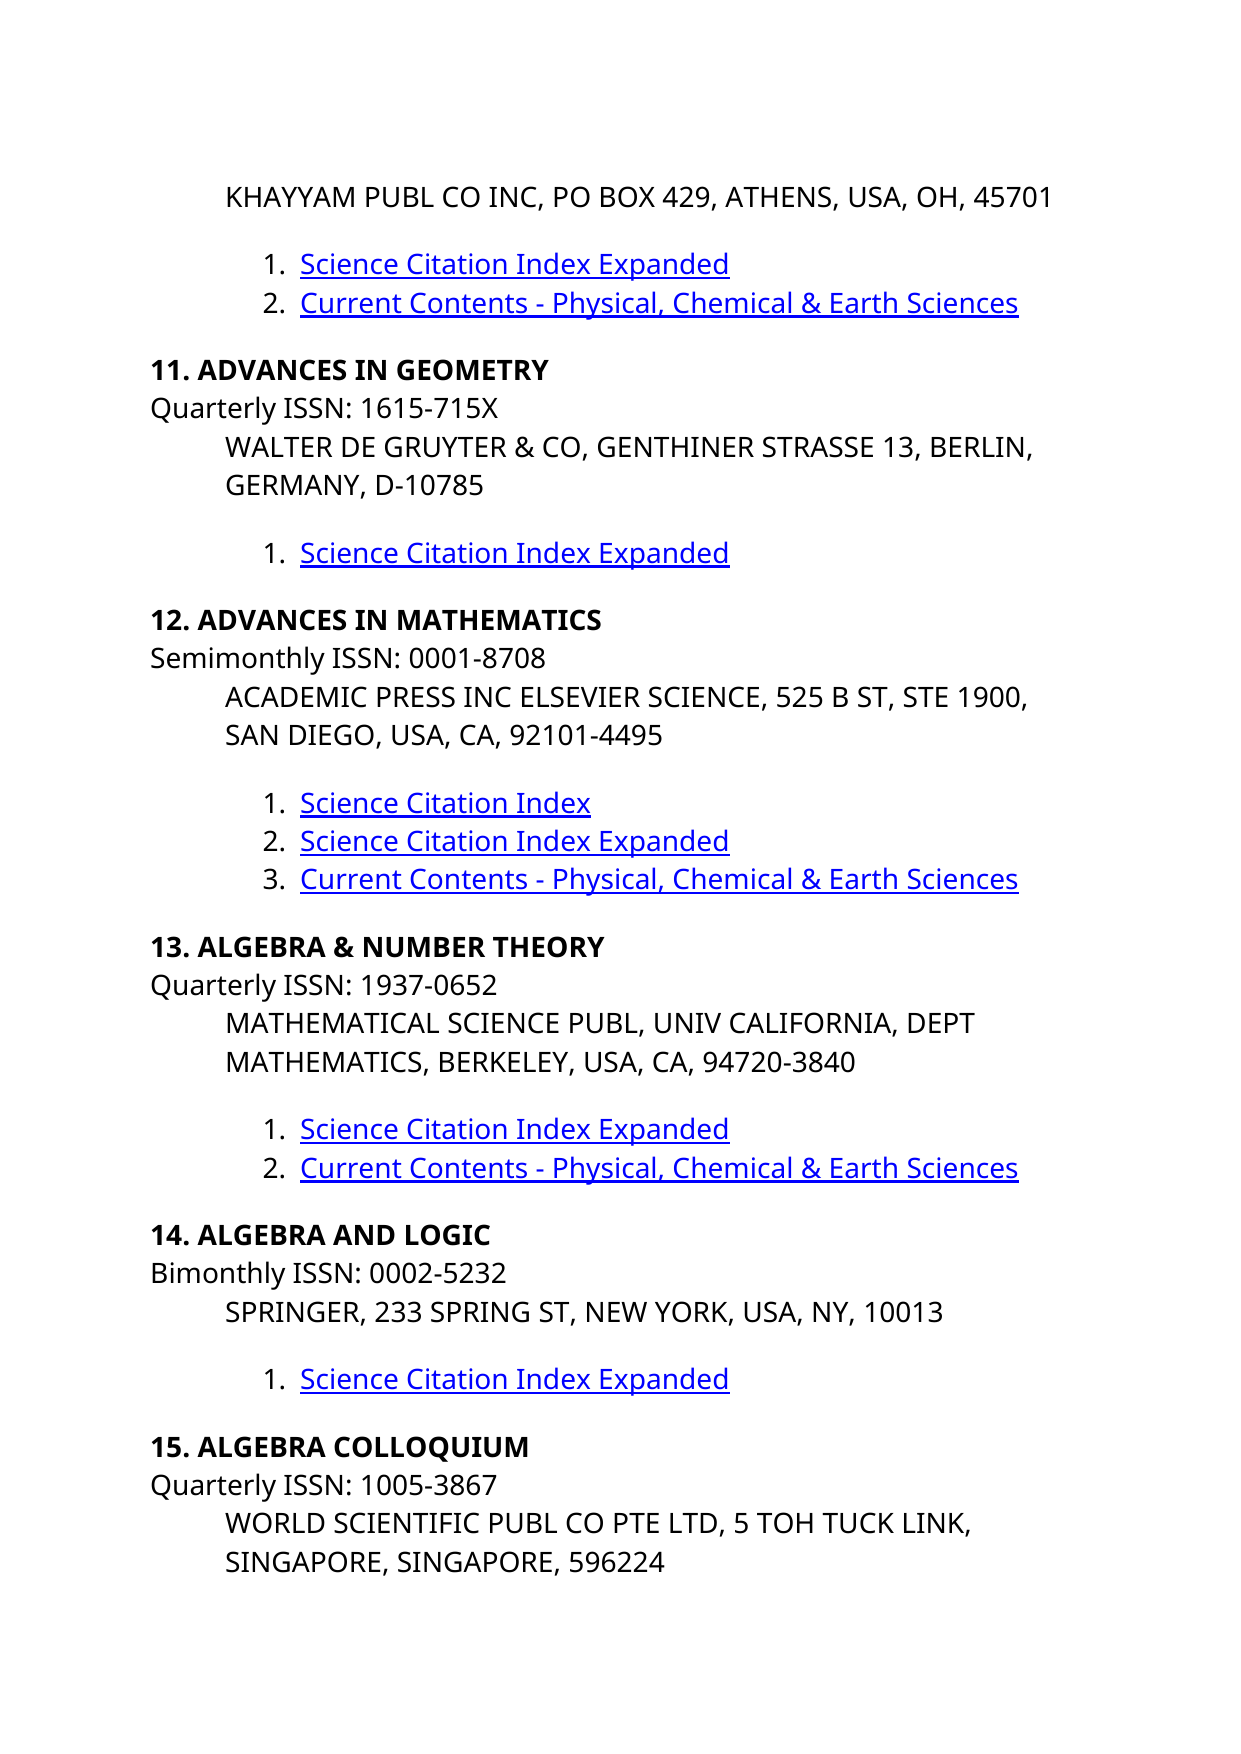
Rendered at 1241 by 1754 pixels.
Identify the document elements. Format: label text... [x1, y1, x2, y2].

list Current Contents - Physical, Chemical & Earth Sciences [262, 1148, 1090, 1186]
text Quarterly ISSN: 1937-0652 [150, 966, 1090, 1004]
list Science Citation Index [262, 783, 1090, 821]
list Science Citation Index Expanded [262, 1360, 1090, 1398]
text Semimonthly ISSN: 0001-8708 [150, 639, 1090, 677]
list Science Citation Index Expanded [262, 533, 1090, 571]
list Science Citation Index Expanded [262, 821, 1090, 860]
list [262, 283, 1090, 321]
text Quarterly ISSN: 1615-715X [150, 389, 1090, 427]
list Current Contents - Physical, Chemical & Earth Sciences [262, 860, 1090, 898]
text 13. ALGEBRA & NUMBER THEORY [150, 927, 1090, 966]
list Science Citation Index Expanded [262, 1110, 1090, 1148]
text SPRINGER, 233 SPRING ST, NEW YORK, USA, NY, 10013 [225, 1292, 1090, 1331]
text Bimonthly ISSN: 0002-5232 [150, 1254, 1090, 1292]
text WALTER DE GRUYTER & CO, GENTHINER STRASSE 13, BERLIN, GERMANY, D-10785 [225, 427, 1090, 504]
text Quarterly ISSN: 1005-3867 [150, 1466, 1090, 1504]
text KHAYYAM PUBL CO INC, PO BOX 429, ATHENS, USA, OH, 45701 [225, 177, 1090, 216]
text 11. ADVANCES IN GEOMETRY [150, 351, 1090, 389]
text 14. ALGEBRA AND LOGIC [150, 1216, 1090, 1254]
list Science Citation Index Expanded [262, 245, 1090, 283]
text 15. ALGEBRA COLLOQUIUM [150, 1427, 1090, 1466]
text ACADEMIC PRESS INC ELSEVIER SCIENCE, 525 B ST, STE 1900, SAN DIEGO, USA, CA, 92101-4495 [225, 677, 1090, 754]
text MATHEMATICAL SCIENCE PUBL, UNIV CALIFORNIA, DEPT MATHEMATICS, BERKELEY, USA, CA, 94720-3840 [225, 1004, 1090, 1081]
text 12. ADVANCES IN MATHEMATICS [150, 601, 1090, 639]
text WORLD SCIENTIFIC PUBL CO PTE LTD, 5 TOH TUCK LINK, SINGAPORE, SINGAPORE, 596224 [225, 1504, 1090, 1581]
